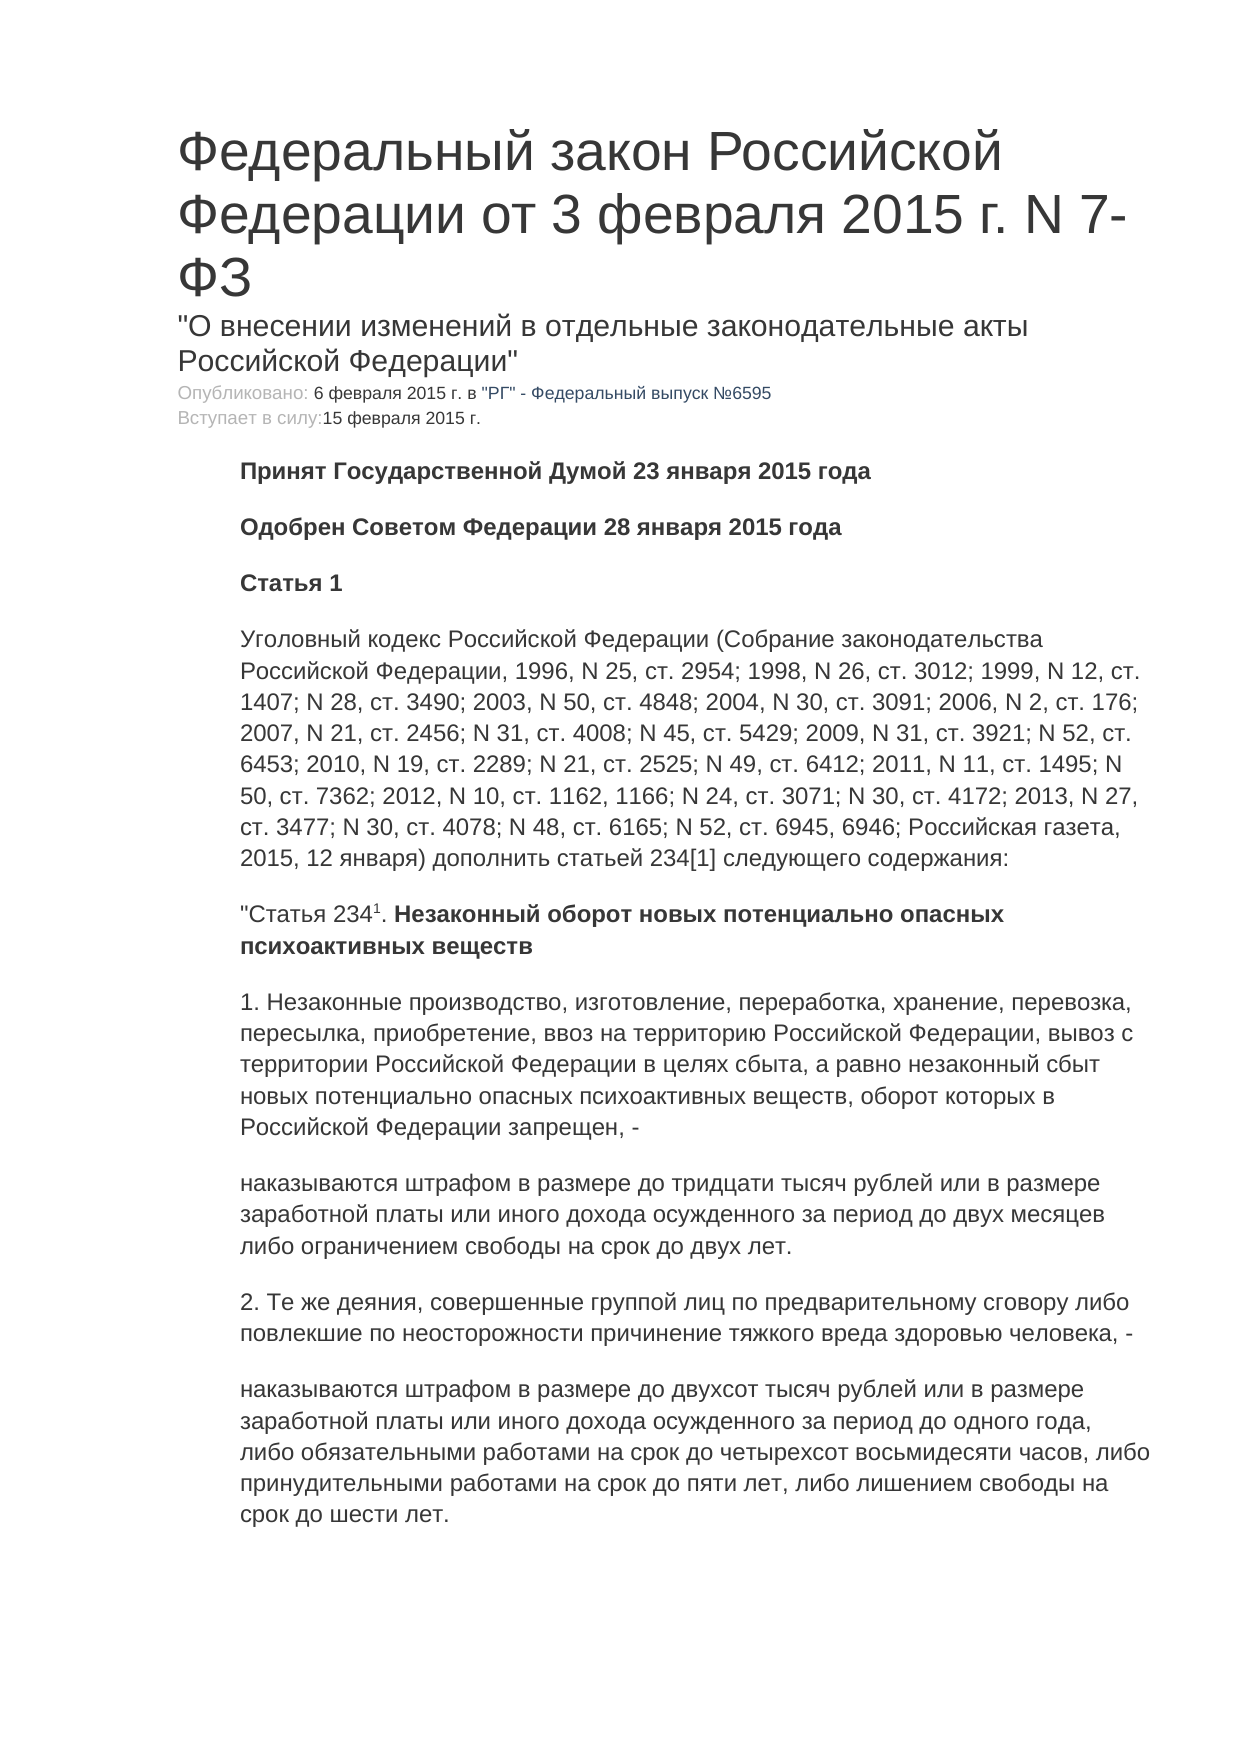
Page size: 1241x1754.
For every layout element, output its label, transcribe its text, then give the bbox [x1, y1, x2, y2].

text "О внесении изменений в отдельные законодательные акты Российской Федерации" 0 [177, 308, 1152, 378]
text наказываются штрафом в размере до тридцати тысяч рублей или в размере заработной платы или иного дохода осужденного за период до двух месяцев либо ограничением свободы на срок до двух лет. [240, 1166, 1152, 1259]
text Принят Государственной Думой 23 января 2015 года [240, 453, 1152, 484]
text наказываются штрафом в размере до двухсот тысяч рублей или в размере заработной платы или иного дохода осужденного за период до одного года, либо обязательными работами на срок до четырехсот восьмидесяти часов, либо принудительными работами на срок до пяти лет, либо лишением свободы на срок до шести лет. [240, 1372, 1152, 1528]
text Одобрен Советом Федерации 28 января 2015 года [240, 509, 1152, 541]
text Опубликовано: 6 февраля 2015 г. в "РГ" - Федеральный выпуск №6595 Вступает в силу:15 февраля 2015 г. [177, 378, 1152, 428]
text 2. Те же деяния, совершенные группой лиц по предварительному сговору либо повлекшие по неосторожности причинение тяжкого вреда здоровью человека, - [240, 1284, 1152, 1347]
text "Статья 2341. Незаконный оборот новых потенциально опасных психоактивных веществ [240, 897, 1152, 959]
text 1. Незаконные производство, изготовление, переработка, хранение, перевозка, пересылка, приобретение, ввоз на территорию Российской Федерации, вывоз с территории Российской Федерации в целях сбыта, а равно незаконный сбыт новых потенциально опасных психоактивных веществ, оборот которых в Российской Федерации запрещен, - [240, 984, 1152, 1141]
text Федеральный закон Российской Федерации от 3 февраля 2015 г. N 7-ФЗ [177, 118, 1152, 308]
text Уголовный кодекс Российской Федерации (Собрание законодательства Российской Федерации, 1996, N 25, ст. 2954; 1998, N 26, ст. 3012; 1999, N 12, ст. 1407; N 28, ст. 3490; 2003, N 50, ст. 4848; 2004, N 30, ст. 3091; 2006, N 2, ст. 176; 2007, N 21, ст. 2456; N 31, ст. 4008; N 45, ст. 5429; 2009, N 31, ст. 3921; N 52, ст. 6453; 2010, N 19, ст. 2289; N 21, ст. 2525; N 49, ст. 6412; 2011, N 11, ст. 1495; N 50, ст. 7362; 2012, N 10, ст. 1162, 1166; N 24, ст. 3071; N 30, ст. 4172; 2013, N 27, ст. 3477; N 30, ст. 4078; N 48, ст. 6165; N 52, ст. 6945, 6946; Российская газета, 2015, 12 января) дополнить статьей 234[1] следующего содержания: [240, 622, 1152, 872]
text Статья 1 [240, 566, 1152, 597]
